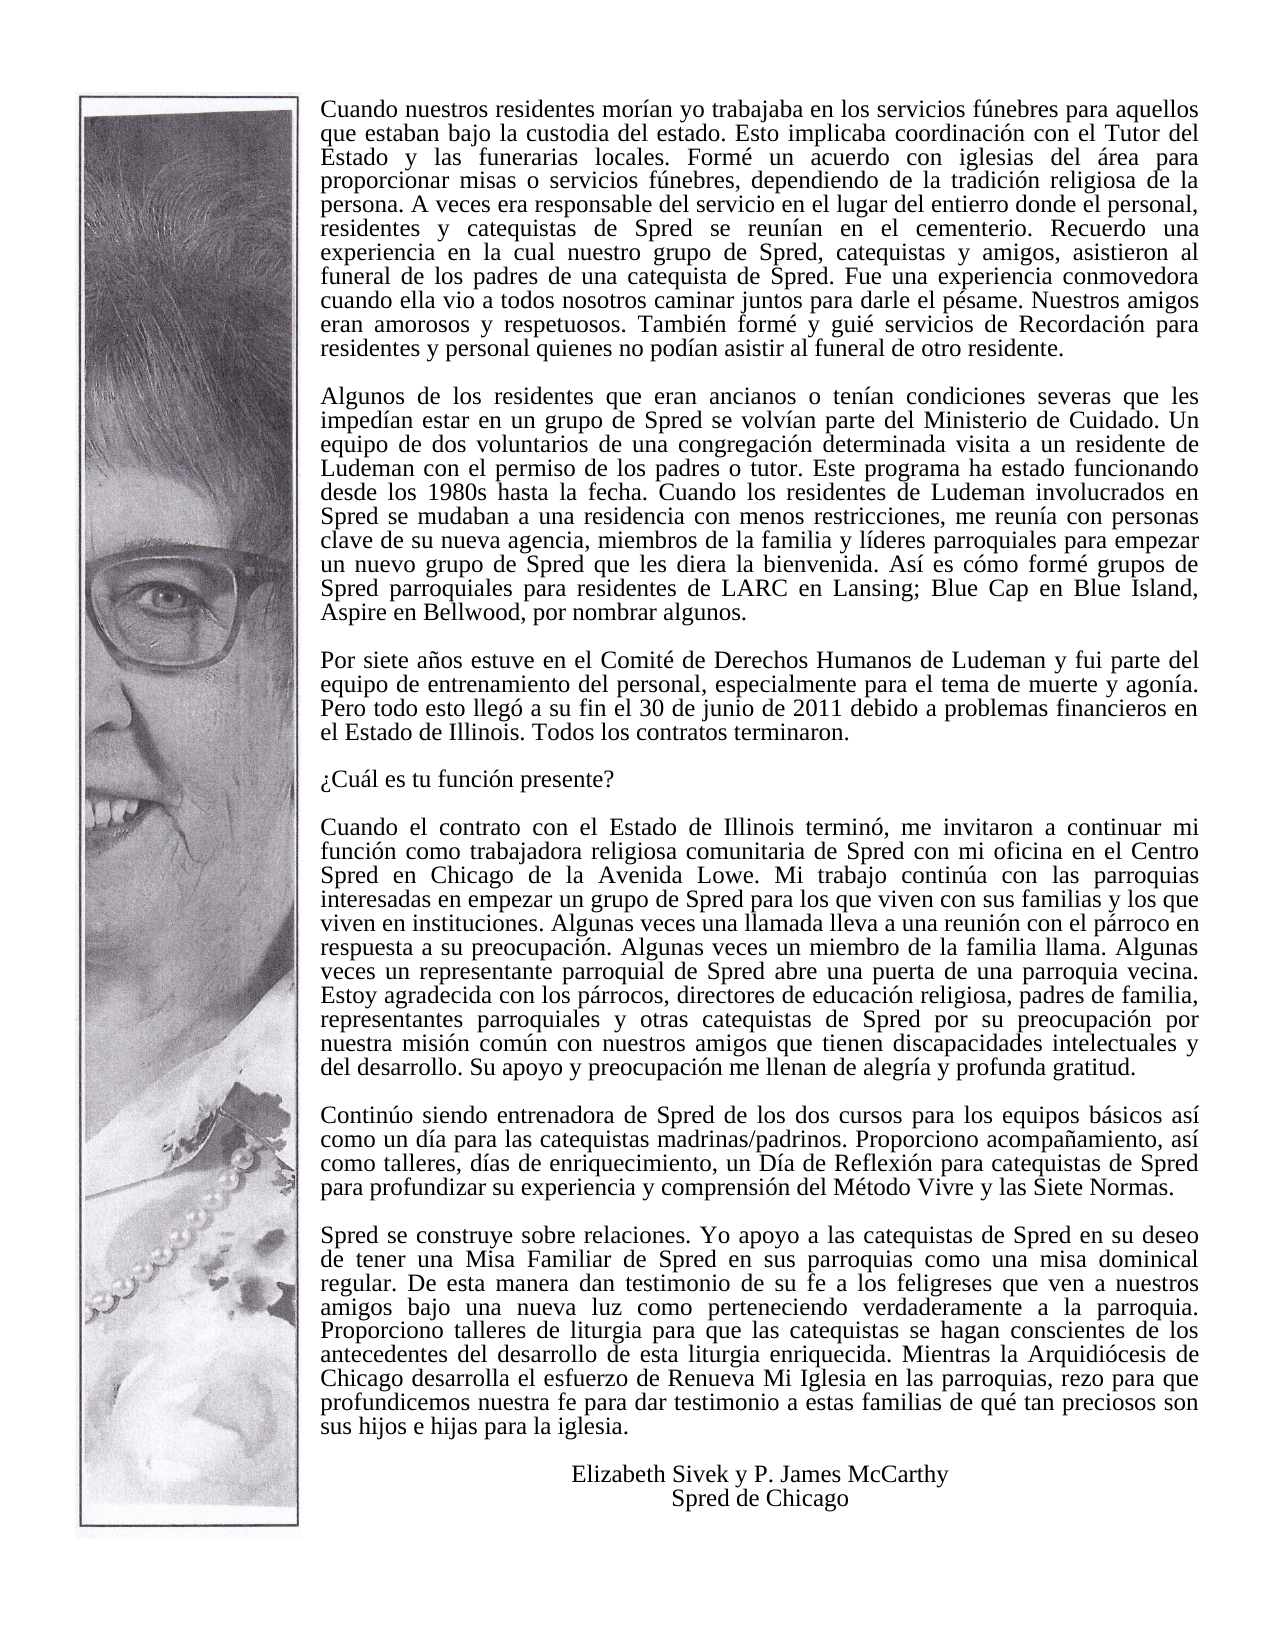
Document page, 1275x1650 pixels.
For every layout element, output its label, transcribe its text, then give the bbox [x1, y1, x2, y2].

text Spred se construye sobre relaciones. Yo apoyo a las catequistas de Spred en su deseo de tener una Misa Familiar de Spred en sus parroquias como una misa dominical regular. De esta manera dan testimonio de su fe a los feligreses que ven a nuestros amigos bajo una nueva luz como perteneciendo verdaderamente a la parroquia. Proporciono talleres de liturgia para que las catequistas se hagan conscientes de los antecedentes del desarrollo de esta liturgia enriquecida. Mientras la Arquidiócesis de Chicago desarrolla el esfuerzo de Renueva Mi Iglesia en las parroquias, rezo para que profundicemos nuestra fe para dar testimonio a estas familias de qué tan preciosos son sus hijos e hijas para la iglesia. [302, 1224, 1200, 1439]
text Cuando el contrato con el Estado de Illinois terminó, me invitaron a continuar mi función como trabajadora religiosa comunitaria de Spred con mi oficina en el Centro Spred en Chicago de la Avenida Lowe. Mi trabajo continúa con las parroquias interesadas en empezar un grupo de Spred para los que viven con sus familias y los que viven en instituciones. Algunas veces una llamada lleva a una reunión con el párroco en respuesta a su preocupación. Algunas veces un miembro de la familia llama. Algunas veces un representante parroquial de Spred abre una puerta de una parroquia vecina. Estoy agradecida con los párrocos, directores de educación religiosa, padres de familia, representantes parroquiales y otras catequistas de Spred por su preocupación por nuestra misión común con nuestros amigos que tienen discapacidades intelectuales y del desarrollo. Su apoyo y preocupación me llenan de alegría y profunda gratitud. [302, 817, 1200, 1080]
text Spred de Chicago [302, 1487, 1200, 1511]
text Elizabeth Sivek y P. James McCarthy [302, 1463, 1200, 1487]
text Continúo siendo entrenadora de Spred de los dos cursos para los equipos básicos así como un día para las catequistas madrinas/padrinos. Proporciono acompañamiento, así como talleres, días de enriquecimiento, un Día de Reflexión para catequistas de Spred para profundizar su experiencia y comprensión del Método Vivre y las Siete Normas. [302, 1104, 1200, 1200]
text ¿Cuál es tu función presente? [302, 769, 1200, 793]
text Algunos de los residentes que eran ancianos o tenían condiciones severas que les impedían estar en un grupo de Spred se volvían parte del Ministerio de Cuidado. Un equipo de dos voluntarios de una congregación determinada visita a un residente de Ludeman con el permiso de los padres o tutor. Este programa ha estado funcionando desde los 1980s hasta la fecha. Cuando los residentes de Ludeman involucrados en Spred se mudaban a una residencia con menos restricciones, me reunía con personas clave de su nueva agencia, miembros de la familia y líderes parroquiales para empezar un nuevo grupo de Spred que les diera la bienvenida. Así es cómo formé grupos de Spred parroquiales para residentes de LARC en Lansing; Blue Cap en Blue Island, Aspire en Bellwood, por nombrar algunos. [302, 385, 1200, 625]
text Cuando nuestros residentes morían yo trabajaba en los servicios fúnebres para aquellos que estaban bajo la custodia del estado. Esto implicaba coordinación con el Tutor del Estado y las funerarias locales. Formé un acuerdo con iglesias del área para proporcionar misas o servicios fúnebres, dependiendo de la tradición religiosa de la persona. A veces era responsable del servicio en el lugar del entierro donde el personal, residentes y catequistas de Spred se reunían en el cementerio. Recuerdo una experiencia en la cual nuestro grupo de Spred, catequistas y amigos, asistieron al funeral de los padres de una catequista de Spred. Fue una experiencia conmovedora cuando ella vio a todos nosotros caminar juntos para darle el pésame. Nuestros amigos eran amorosos y respetuosos. También formé y guié servicios de Recordación para residentes y personal quienes no podían asistir al funeral de otro residente. [302, 98, 1200, 361]
picture [75, 92, 302, 1539]
text Por siete años estuve en el Comité de Derechos Humanos de Ludeman y fui parte del equipo de entrenamiento del personal, especialmente para el tema de muerte y agonía. Pero todo esto llegó a su fin el 30 de junio de 2011 debido a problemas financieros en el Estado de Illinois. Todos los contratos terminaron. [302, 649, 1200, 745]
